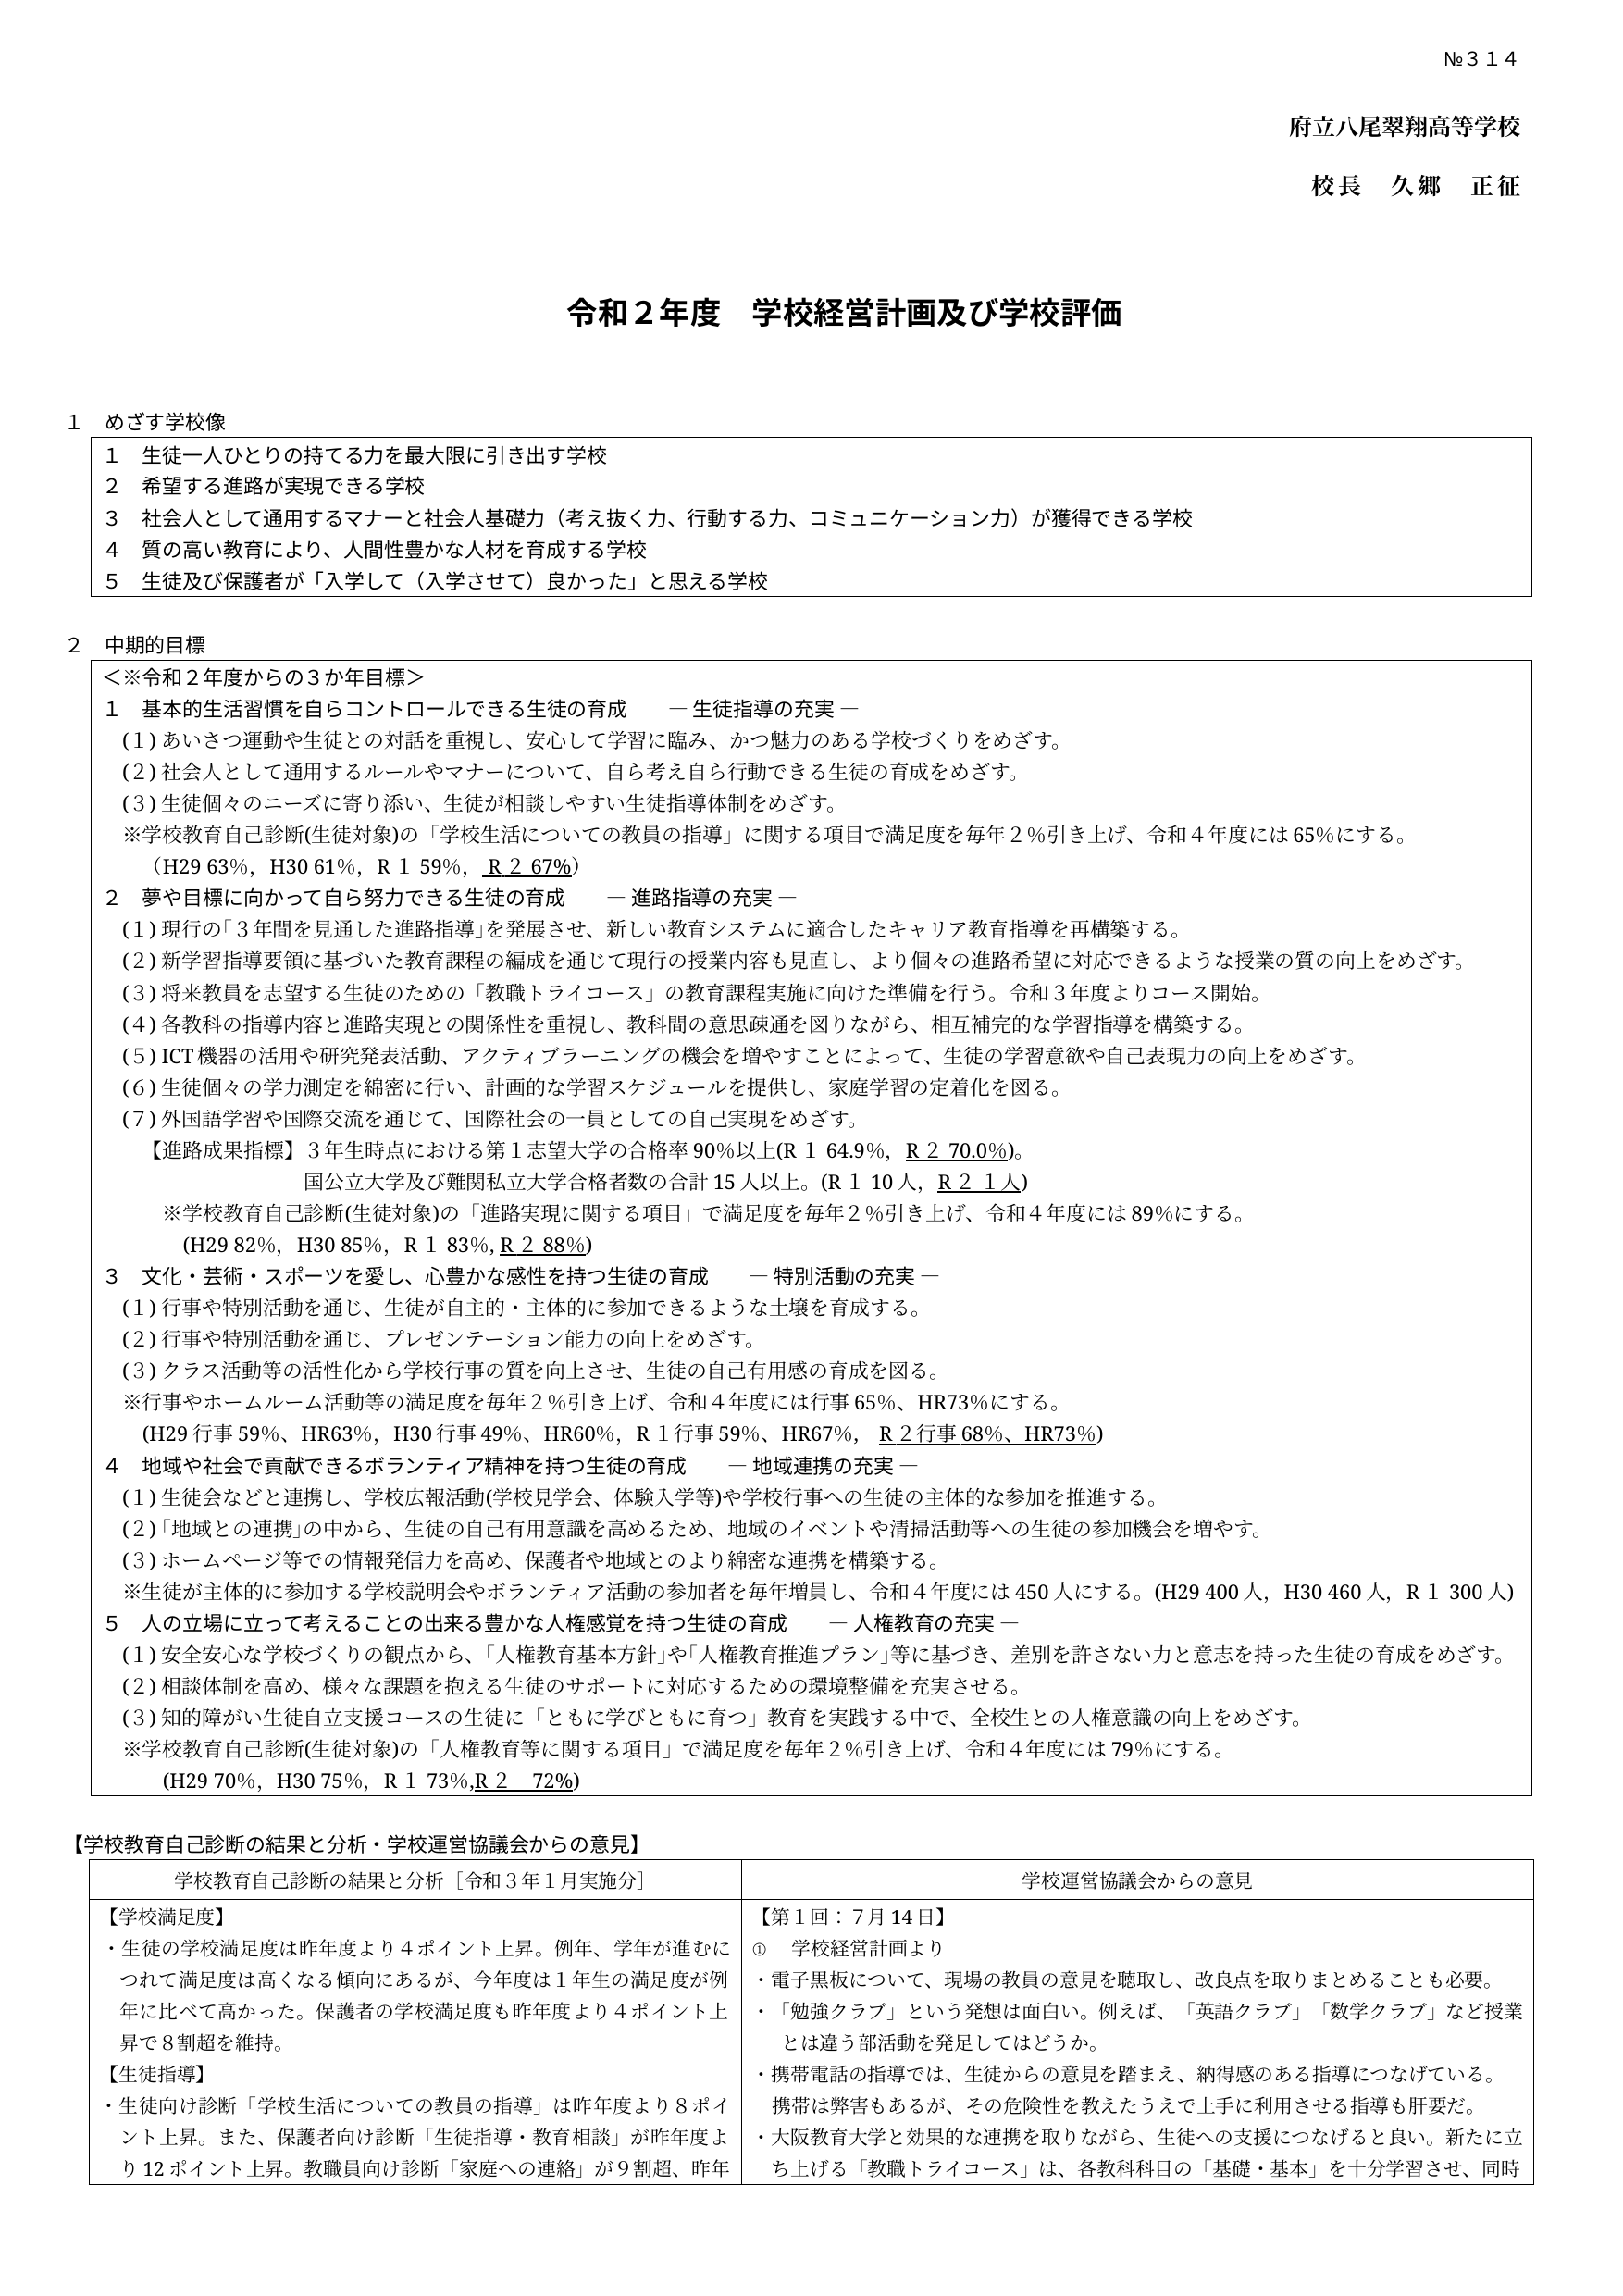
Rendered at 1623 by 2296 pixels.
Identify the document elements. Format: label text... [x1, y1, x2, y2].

table_header 学校教育自己診断の結果と分析［令和３年１月実施分］ [90, 1860, 741, 1899]
text ２ 中期的目標 [64, 628, 1541, 660]
text 令和２年度 学校経営計画及び学校評価 [82, 279, 1607, 342]
table_header ＜※令和２年度からの３か年目標＞ １ 基本的生活習慣を自らコントロールできる生徒の育成 ― 生徒指導の充実 ― (１) あいさつ運動や生徒との対話を重視し、安心して学習に臨み、かつ魅力のある学校づくりをめざす。 (２) 社会人として通用するルールやマナーについて、自ら考え自ら行動できる生徒の育成をめざす。 (３) 生徒個々のニーズに寄り添い、生徒が相談しやすい生徒指導体制をめざす。 ※学校教育自己診断(生徒対象)の「学校生活についての教員の指導」に関する項目で満足度を毎年２％引き上げ、令和４年度には65％にする。 （H29 63％，H30 61％，R１ 59％， R２ 67%） ２ 夢や目標に向かって自ら努力できる生徒の育成 ― 進路指導の充実 ― (１) 現行の｢３年間を見通した進路指導｣を発展させ、新しい教育システムに適合したキャリア教育指導を再構築する。 (２) 新学習指導要領に基づいた教育課程の編成を通じて現行の授業内容も見直し、より個々の進路希望に対応できるような授業の質の向上をめざす。 (３) 将来教員を志望する生徒のための「教職トライコース」の教育課程実施に向けた準備を行う。令和３年度よりコース開始。 (４) 各教科の指導内容と進路実現との関係性を重視し、教科間の意思疎通を図りながら、相互補完的な学習指導を構築する。 (５) ICT機器の活用や研究発表活動、アクティブラーニングの機会を増やすことによって、生徒の学習意欲や自己表現力の向上をめざす。 (６) 生徒個々の学力測定を綿密に行い、計画的な学習スケジュールを提供し、家庭学習の定着化を図る。 (７) 外国語学習や国際交流を通じて、国際社会の一員としての自己実現をめざす。 【進路成果指標】３年生時点における第１志望大学の合格率90％以上(R１ 64.9％，R２ 70.0％)。 国公立大学及び難関私立大学合格者数の合計15人以上。(R１ 10人，R２ １人) ※学校教育自己診断(生徒対象)の「進路実現に関する項目」で満足度を毎年２％引き上げ、令和４年度には89％にする。 (H29 82％，H30 85％，R１ 83％, R２ 88％) ３ 文化・芸術・スポーツを愛し、心豊かな感性を持つ生徒の育成 ― 特別活動の充実 ― (１) 行事や特別活動を通じ、生徒が自主的・主体的に参加できるような土壌を育成する。 (２) 行事や特別活動を通じ、プレゼンテーション能力の向上をめざす。 (３) クラス活動等の活性化から学校行事の質を向上させ、生徒の自己有用感の育成を図る。 ※行事やホームルーム活動等の満足度を毎年２％引き上げ、令和４年度には行事65％、HR73％にする。 (H29 行事59％、HR63％，H30行事49％、HR60％，R１行事59％、HR67％, R２行事68％、HR73％) ４ 地域や社会で貢献できるボランティア精神を持つ生徒の育成 ― 地域連携の充実 ― (１) 生徒会などと連携し、学校広報活動(学校見学会、体験入学等)や学校行事への生徒の主体的な参加を推進する。 (２) ｢地域との連携｣の中から、生徒の自己有用意識を高めるため、地域のイベントや清掃活動等への生徒の参加機会を増やす。 (３) ホームページ等での情報発信力を高め、保護者や地域とのより綿密な連携を構築する。 ※生徒が主体的に参加する学校説明会やボランティア活動の参加者を毎年増員し、令和４年度には450人にする。(H29 400人，H30 460人，R１ 300人) ５ 人の立場に立って考えることの出来る豊かな人権感覚を持つ生徒の育成 ― 人権教育の充実 ― (１) 安全安心な学校づくりの観点から、｢人権教育基本方針｣や｢人権教育推進プラン｣等に基づき、差別を許さない力と意志を持った生徒の育成をめざす。 (２) 相談体制を高め、様々な課題を抱える生徒のサポートに対応するための環境整備を充実させる。 (３) 知的障がい生徒自立支援コースの生徒に「ともに学びともに育つ」教育を実践する中で、全校生との人権意識の向上をめざす。 ※学校教育自己診断(生徒対象)の「人権教育等に関する項目」で満足度を毎年２％引き上げ、令和４年度には79％にする。 (H29 70％，H30 75％，R１ 73％,R２ 72%) [92, 661, 1531, 1795]
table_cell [90, 1900, 741, 2184]
text １ めざす学校像 [64, 405, 1541, 437]
text 【学校教育自己診断の結果と分析・学校運営協議会からの意見】 [13, 1828, 1541, 1859]
table_header 学校運営協議会からの意見 [742, 1860, 1533, 1899]
text 校長 久郷 正征 [82, 154, 1520, 217]
table_header １ 生徒一人ひとりの持てる力を最大限に引き出す学校 ２ 希望する進路が実現できる学校 ３ 社会人として通用するマナーと社会人基礎力（考え抜く力、行動する力、コミュニケーション力）が獲得できる学校 ４ 質の高い教育により、人間性豊かな人材を育成する学校 ５ 生徒及び保護者が「入学して（入学させて）良かった」と思える学校 [92, 438, 1531, 596]
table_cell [742, 1900, 1533, 2184]
